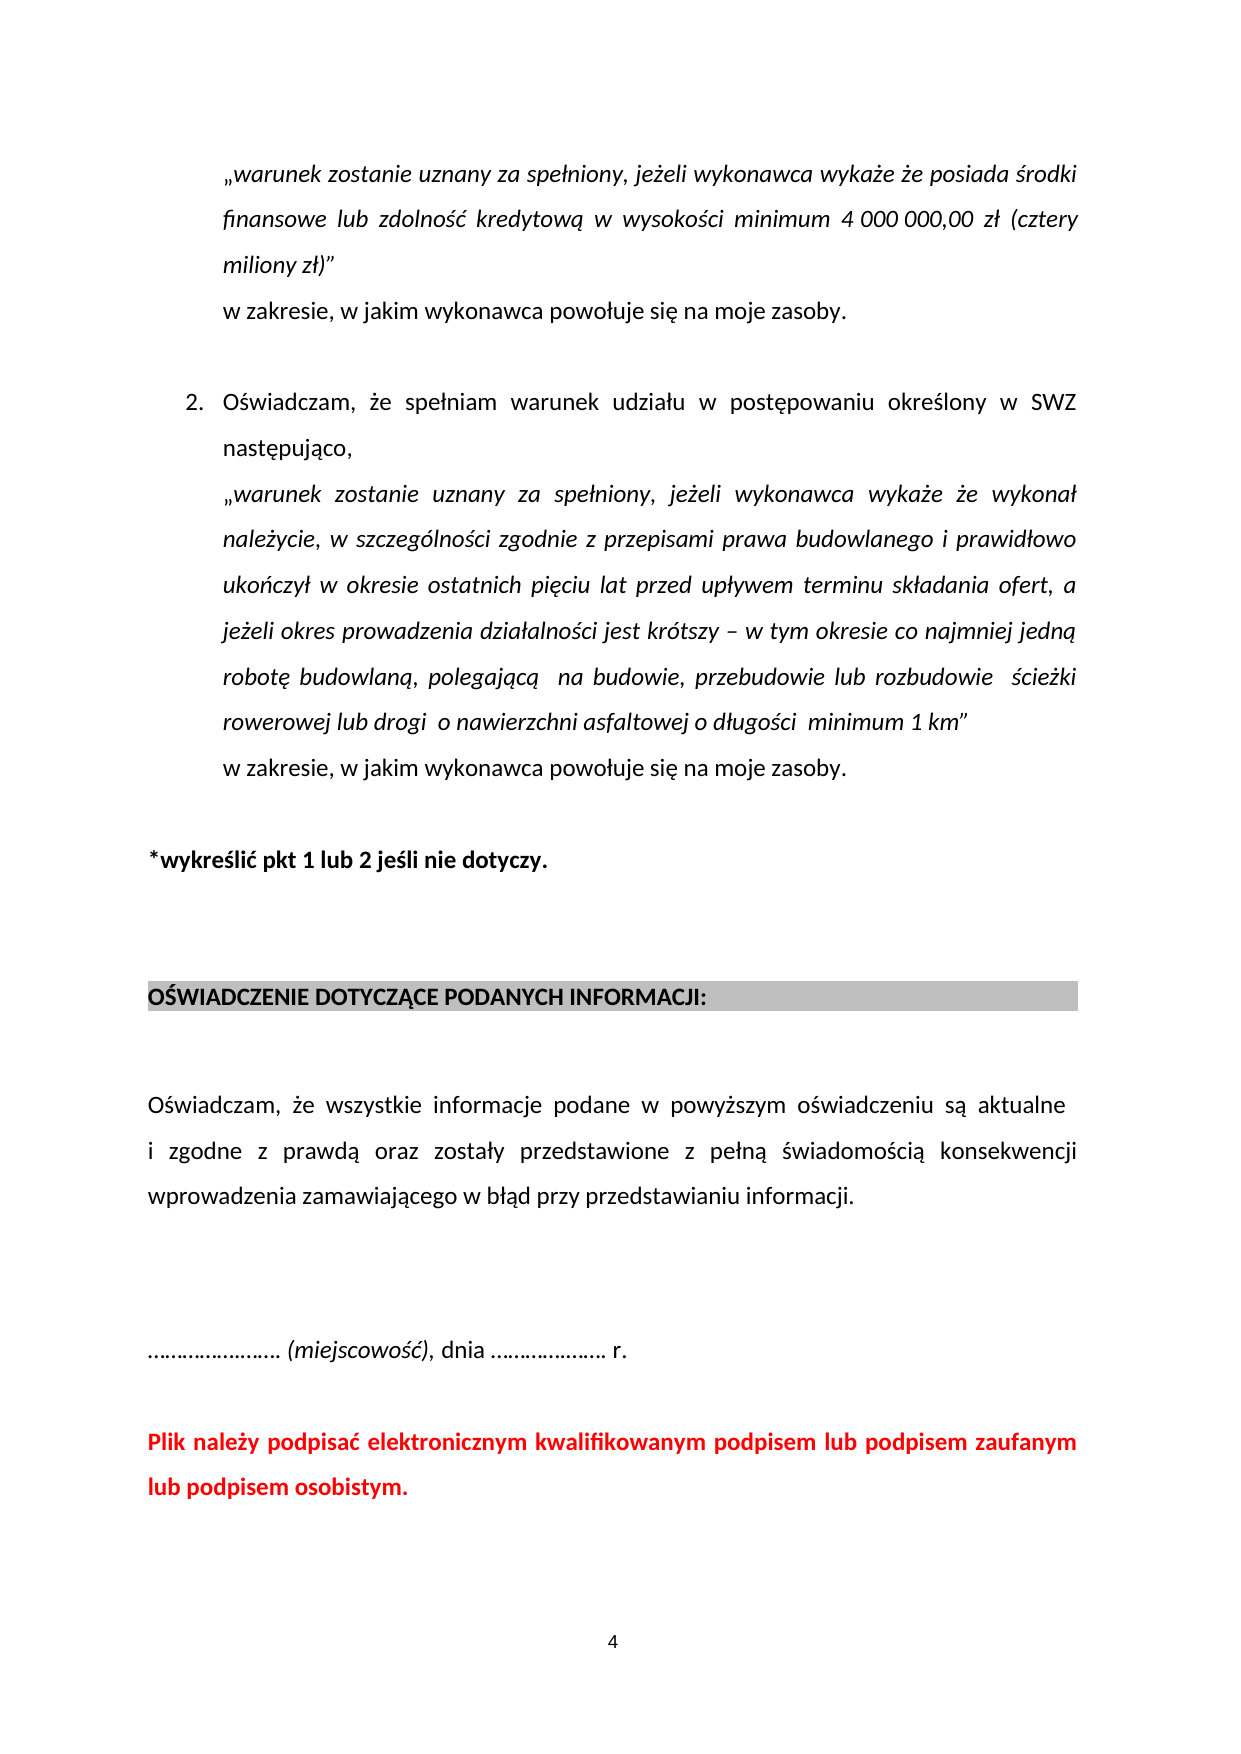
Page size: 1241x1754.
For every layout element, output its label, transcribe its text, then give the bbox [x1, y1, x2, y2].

list „warunek zostanie uznany za spełniony, jeżeli wykonawca wykaże że posiada środki finansowe lub zdolność kredytową w wysokości minimum 4 000 000,00 zł (cztery miliony zł)” [223, 158, 1078, 280]
list Oświadczam, że spełniam warunek udziału w postępowaniu określony w SWZ następująco, [185, 386, 1078, 463]
list w zakresie, w jakim wykonawca powołuje się na moje zasoby. [223, 752, 1078, 783]
list w zakresie, w jakim wykonawca powołuje się na moje zasoby. [223, 295, 1078, 326]
text …………….……. (miejscowość), dnia ………….……. r. [148, 1334, 1078, 1365]
list „warunek zostanie uznany za spełniony, jeżeli wykonawca wykaże że wykonał należycie, w szczególności zgodnie z przepisami prawa budowlanego i prawidłowo ukończył w okresie ostatnich pięciu lat przed upływem terminu składania ofert, a jeżeli okres prowadzenia działalności jest krótszy – w tym okresie co najmniej jedną robotę budowlaną, polegającą na budowie, przebudowie lub rozbudowie ścieżki rowerowej lub drogi o nawierzchni asfaltowej o długości minimum 1 km” [223, 478, 1078, 737]
text OŚWIADCZENIE DOTYCZĄCE PODANYCH INFORMACJI: [148, 981, 1078, 1011]
text Oświadczam, że wszystkie informacje podane w powyższym oświadczeniu są aktualne i zgodne z prawdą oraz zostały przedstawione z pełną świadomością konsekwencji wprowadzenia zamawiającego w błąd przy przedstawianiu informacji. [148, 1089, 1078, 1211]
text Plik należy podpisać elektronicznym kwalifikowanym podpisem lub podpisem zaufanym lub podpisem osobistym. [148, 1426, 1078, 1502]
text *wykreślić pkt 1 lub 2 jeśli nie dotyczy. [148, 844, 1078, 874]
